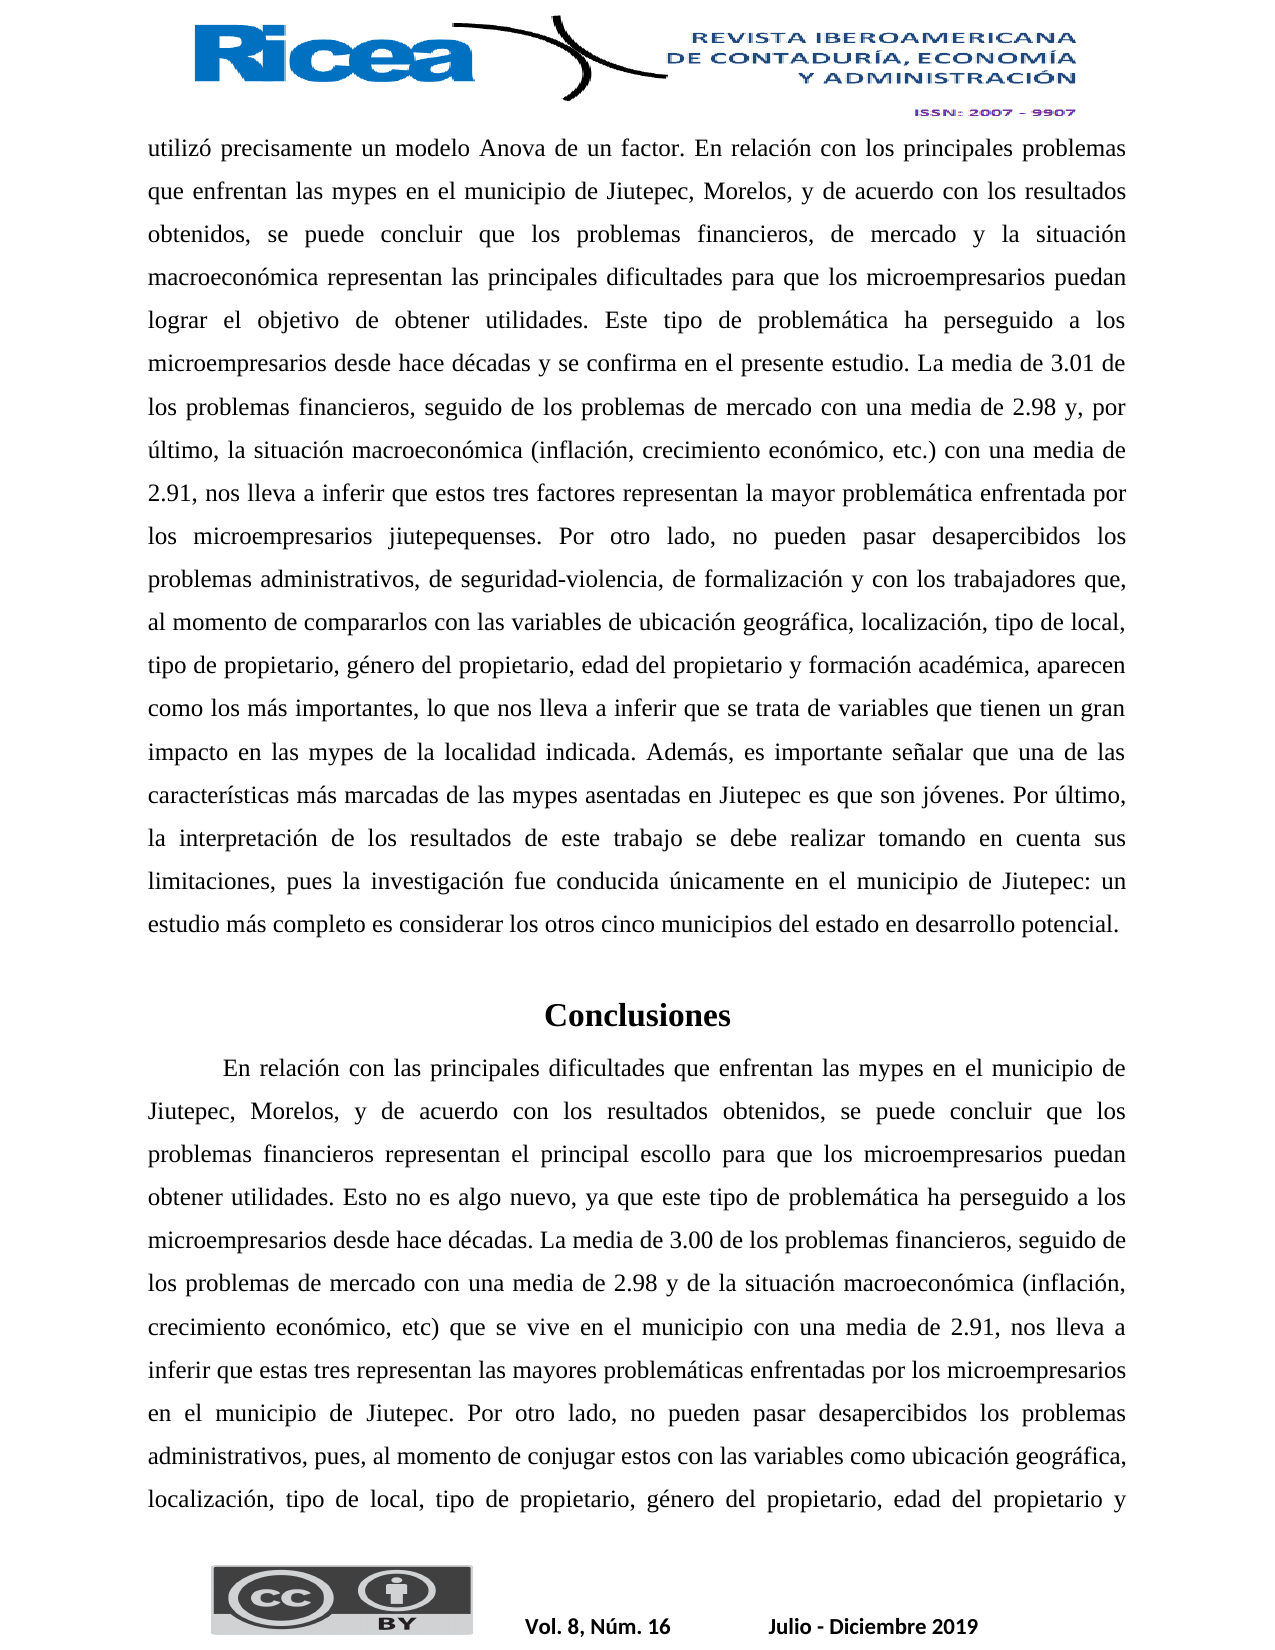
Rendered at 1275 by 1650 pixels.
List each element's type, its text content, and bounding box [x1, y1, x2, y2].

text Conclusiones [148, 995, 1127, 1034]
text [148, 1053, 1127, 1513]
picture [210, 1565, 474, 1635]
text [148, 133, 1127, 938]
